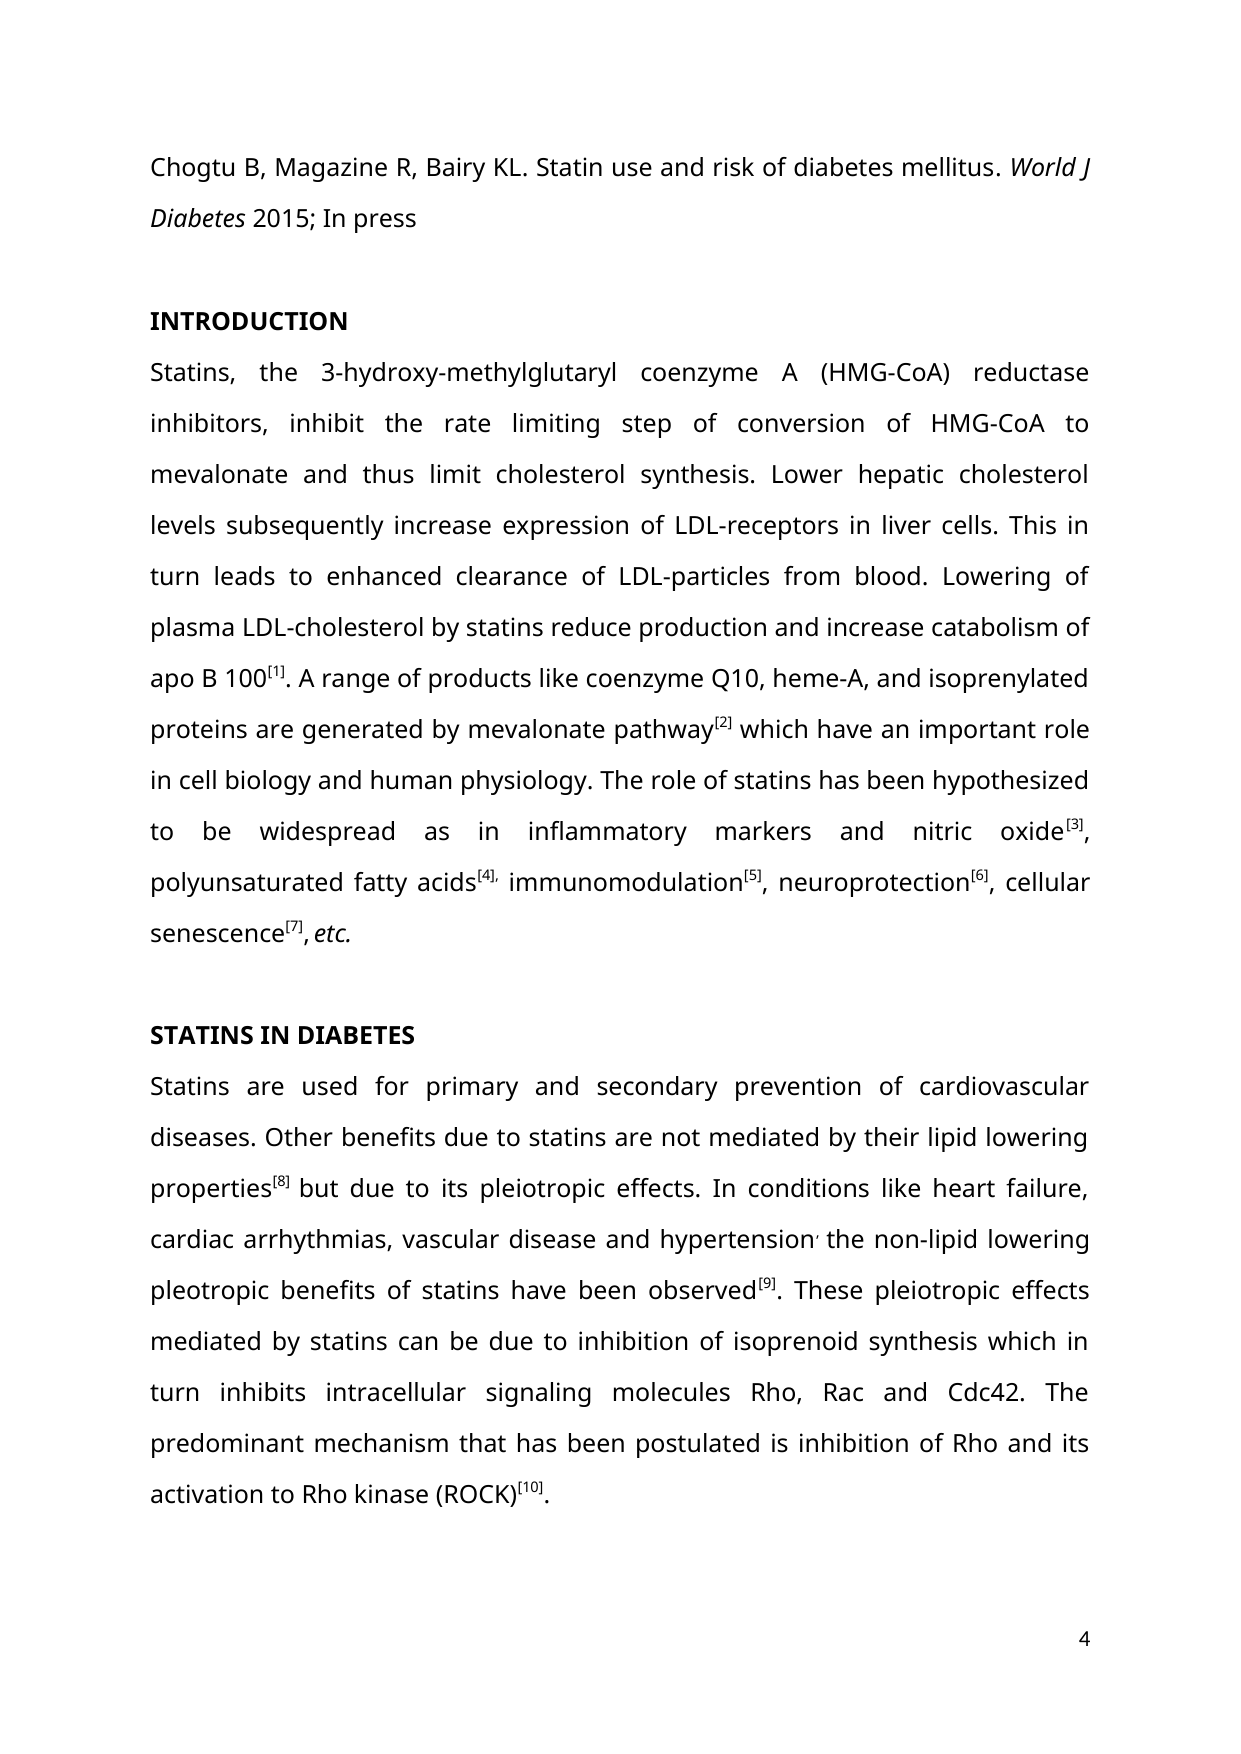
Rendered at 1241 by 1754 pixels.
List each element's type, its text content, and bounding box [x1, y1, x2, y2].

text Chogtu B, Magazine R, Bairy KL. Statin use and risk of diabetes mellitus. World J Diabetes 2015; In press [150, 150, 1090, 235]
text Statins, the 3-hydroxy-methylglutaryl coenzyme A (HMG-CoA) reductase inhibitors, inhibit the rate limiting step of conversion of HMG-CoA to mevalonate and thus limit cholesterol synthesis. Lower hepatic cholesterol levels subsequently increase expression of LDL-receptors in liver cells. This in turn leads to enhanced clearance of LDL-particles from blood. Lowering of plasma LDL-cholesterol by statins reduce production and increase catabolism of apo B 100[1]. A range of products like coenzyme Q10, heme-A, and isoprenylated proteins are generated by mevalonate pathway[2] which have an important role in cell biology and human physiology. The role of statins has been hypothesized to be widespread as in inflammatory markers and nitric oxide[3], polyunsaturated fatty acids[4], immunomodulation[5], neuroprotection[6], cellular senescence[7], etc. [150, 354, 1090, 950]
text INTRODUCTION [150, 303, 1090, 337]
text STATINS IN DIABETES [150, 1018, 1090, 1052]
text Statins are used for primary and secondary prevention of cardiovascular diseases. Other benefits due to statins are not mediated by their lipid lowering properties[8] but due to its pleiotropic effects. In conditions like heart failure, cardiac arrhythmias, vascular disease and hypertension, the non-lipid lowering pleotropic benefits of statins have been observed[9]. These pleiotropic effects mediated by statins can be due to inhibition of isoprenoid synthesis which in turn inhibits intracellular signaling molecules Rho, Rac and Cdc42. The predominant mechanism that has been postulated is inhibition of Rho and its activation to Rho kinase (ROCK)[10]. [150, 1069, 1090, 1511]
